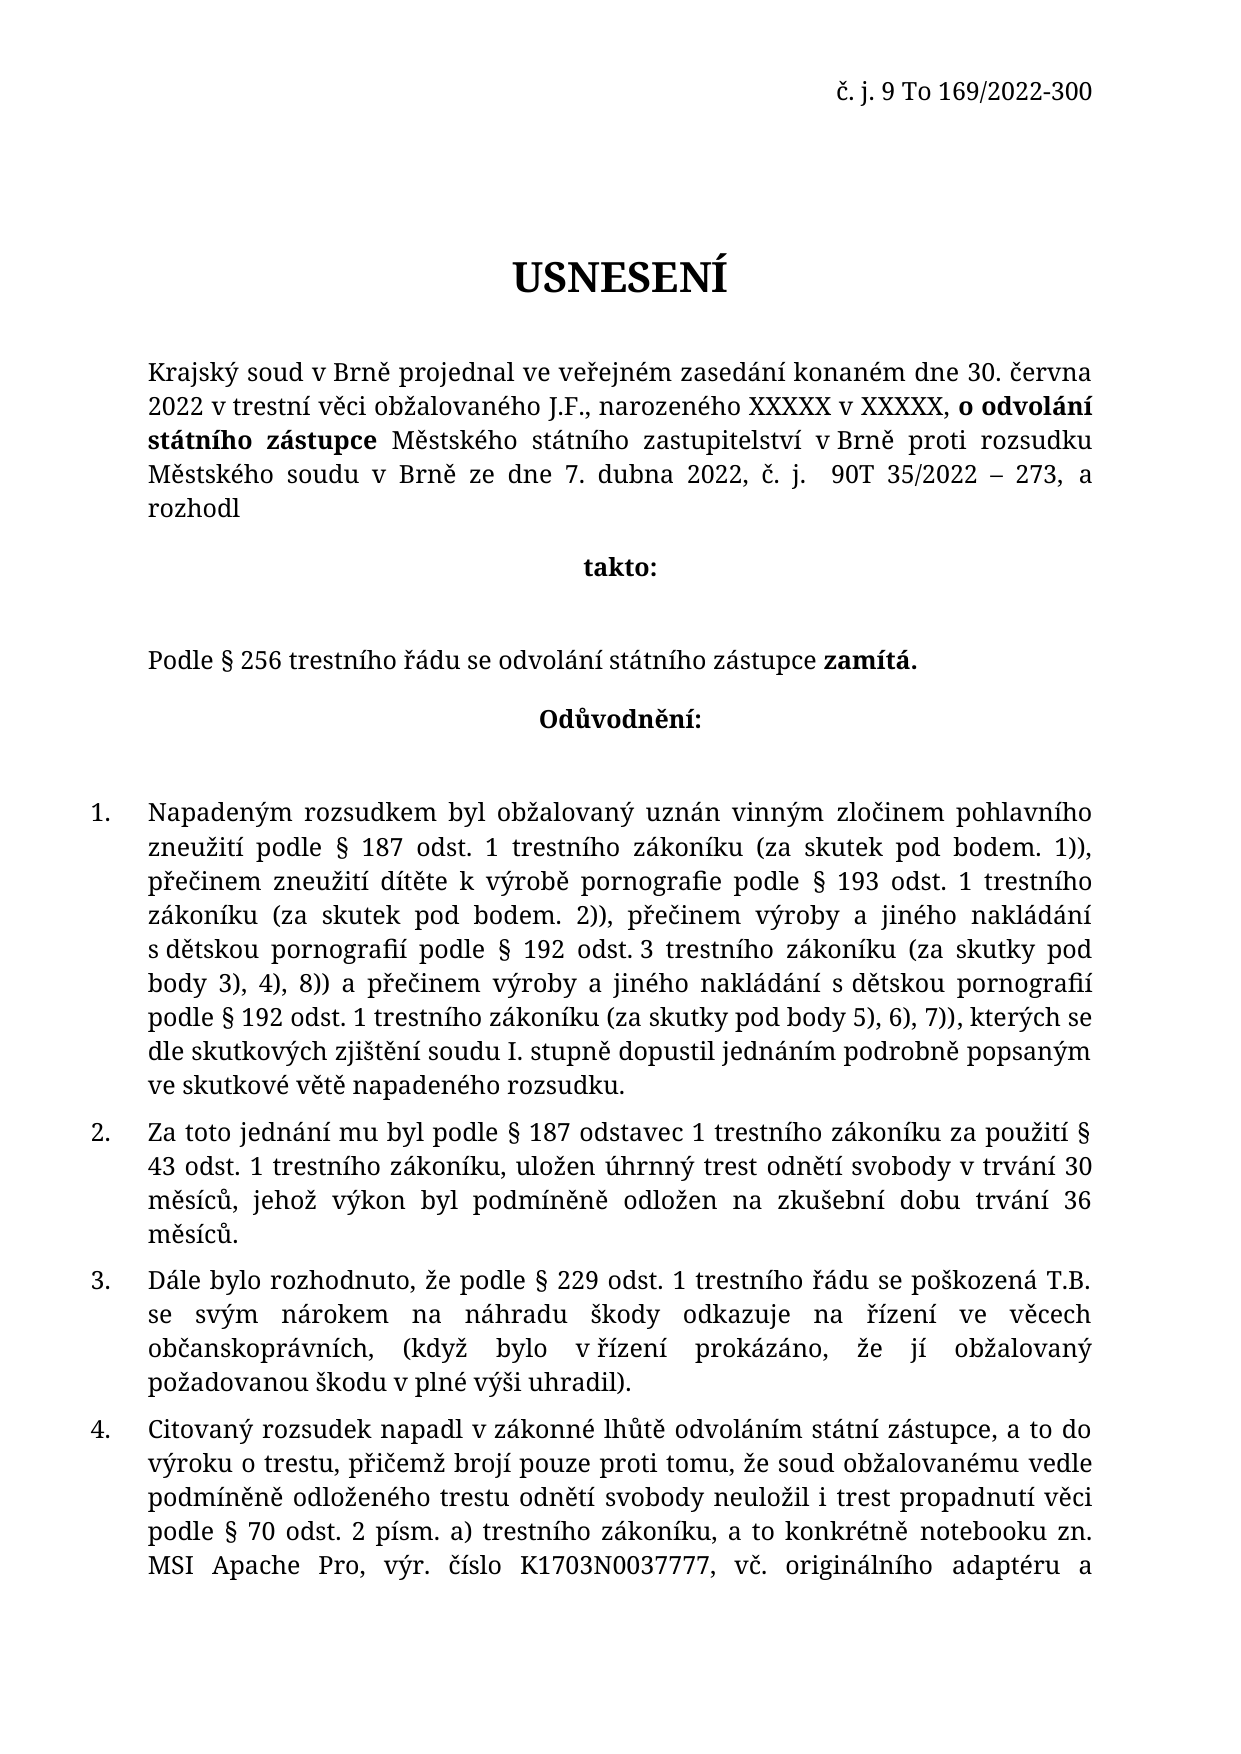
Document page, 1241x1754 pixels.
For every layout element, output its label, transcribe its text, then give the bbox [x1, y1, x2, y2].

text Dále bylo rozhodnuto, že podle § 229 odst. 1 trestního řádu se poškozená T.B. se svým nárokem na náhradu škody odkazuje na řízení ve věcech občanskoprávních, (když bylo v řízení prokázáno, že jí obžalovaný požadovanou škodu v plné výši uhradil). [111, 1263, 1092, 1399]
text takto: [148, 550, 1092, 584]
text Napadeným rozsudkem byl obžalovaný uznán vinným zločinem pohlavního zneužití podle § 187 odst. 1 trestního zákoníku (za skutek pod bodem. 1)), přečinem zneužití dítěte k výrobě pornografie podle § 193 odst. 1 trestního zákoníku (za skutek pod bodem. 2)), přečinem výroby a jiného nakládání s dětskou pornografií podle § 192 odst. 3 trestního zákoníku (za skutky pod body 3), 4), 8)) a přečinem výroby a jiného nakládání s dětskou pornografií podle § 192 odst. 1 trestního zákoníku (za skutky pod body 5), 6), 7)), kterých se dle skutkových zjištění soudu I. stupně dopustil jednáním podrobně popsaným ve skutkové větě napadeného rozsudku. [111, 795, 1092, 1102]
text Za toto jednání mu byl podle § 187 odstavec 1 trestního zákoníku za použití § 43 odst. 1 trestního zákoníku, uložen úhrnný trest odnětí svobody v trvání 30 měsíců, jehož výkon byl podmíněně odložen na zkušební dobu trvání 36 měsíců. [111, 1114, 1092, 1250]
text Podle § 256 trestního řádu se odvolání státního zástupce zamítá. [148, 643, 1092, 677]
text USNESENÍ [148, 248, 1092, 304]
text Odůvodnění: [148, 702, 1092, 736]
text Krajský soud v Brně projednal ve veřejném zasedání konaném dne 30. června 2022 v trestní věci obžalovaného J.F., narozeného XXXXX v XXXXX, o odvolání státního zástupce Městského státního zastupitelství v Brně proti rozsudku Městského soudu v Brně ze dne 7. dubna 2022, č. j. 90T 35/2022 – 273, a rozhodl [148, 354, 1092, 525]
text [111, 1412, 1092, 1582]
